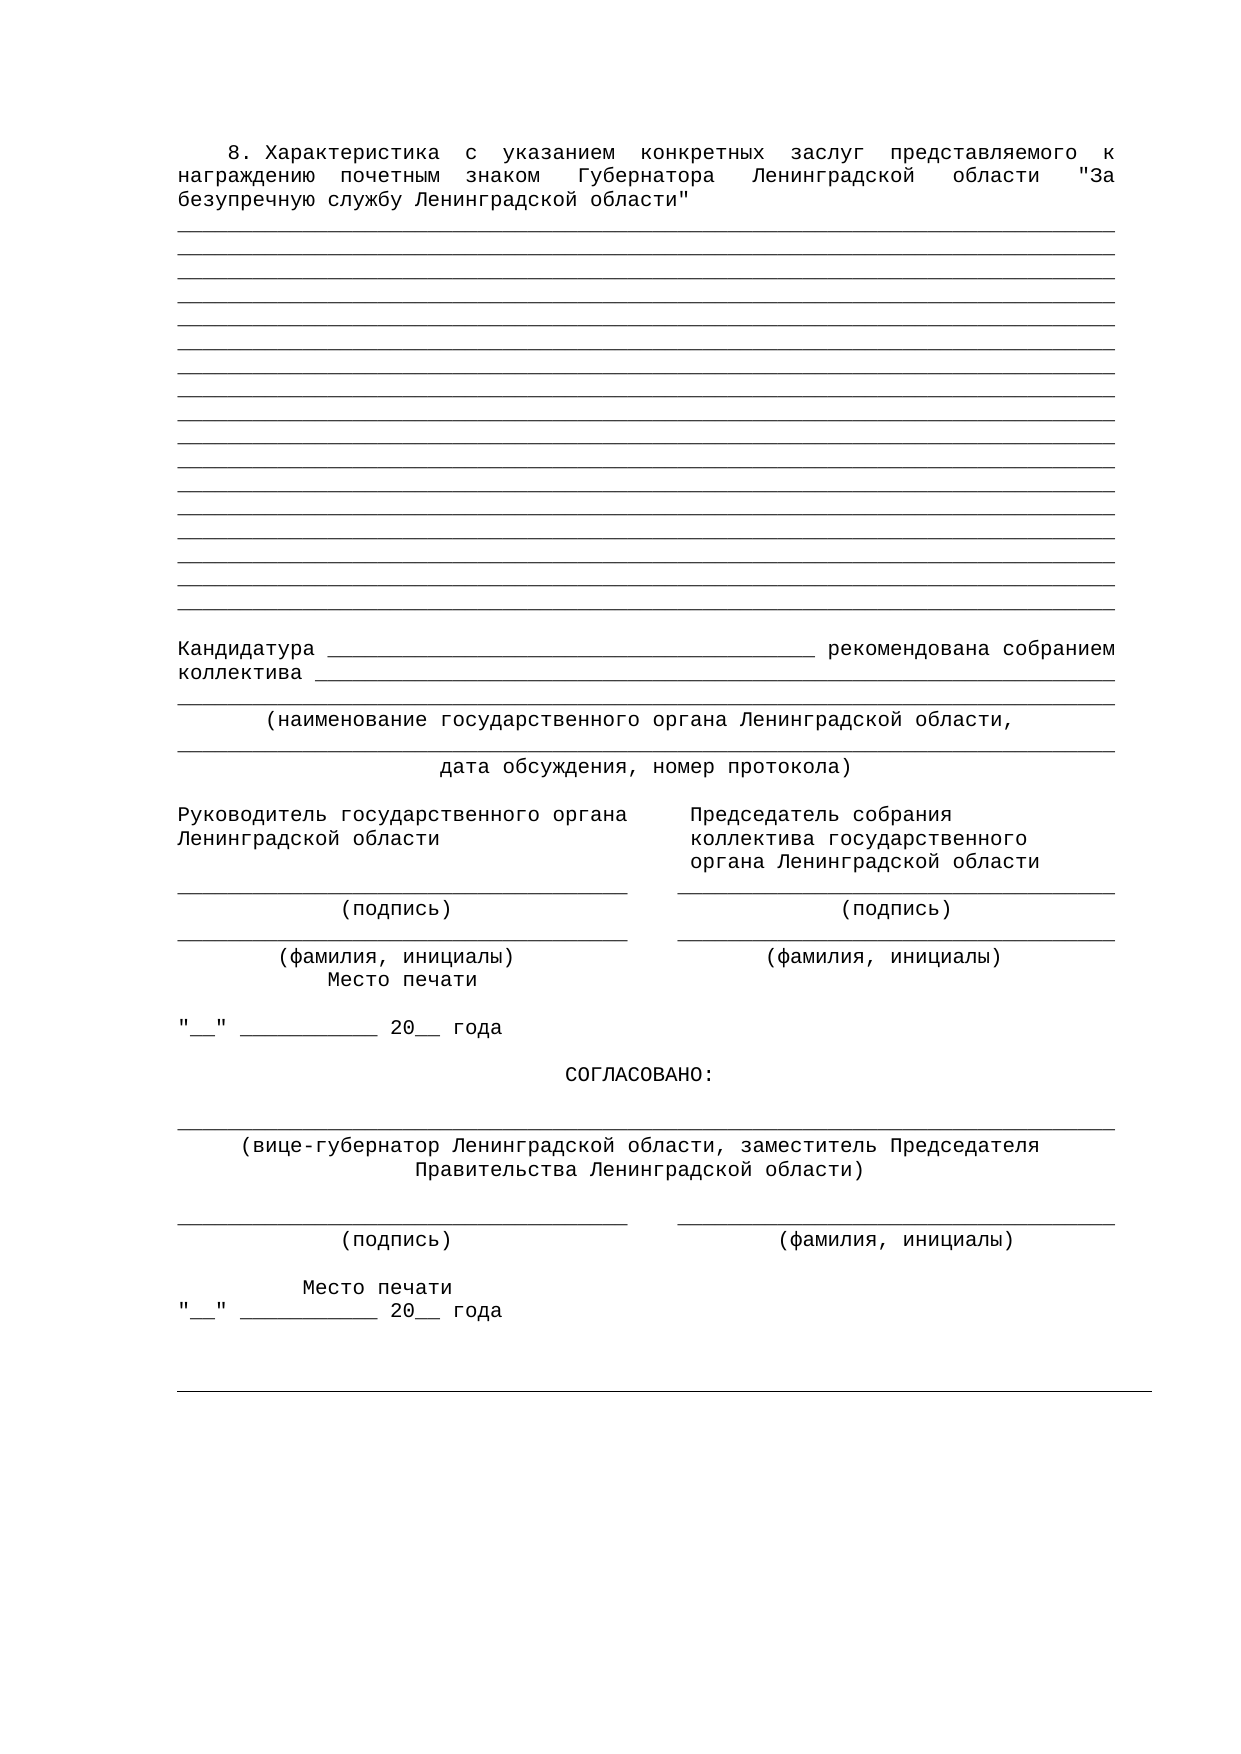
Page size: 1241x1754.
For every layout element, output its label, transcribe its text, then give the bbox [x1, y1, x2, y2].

text ___________________________________________________________________________ [177, 1111, 1152, 1135]
text ___________________________________________________________________________ [177, 686, 1152, 709]
text ___________________________________________________________________________ [177, 591, 1152, 615]
text Кандидатура _______________________________________ рекомендована собранием [177, 638, 1152, 662]
text ___________________________________________________________________________ [177, 733, 1152, 757]
text Руководитель государственного органа Председатель собрания [177, 804, 1152, 827]
text Правительства Ленинградской области) [177, 1158, 1152, 1182]
text ___________________________________________________________________________ [177, 496, 1152, 520]
text "__" ___________ 20__ года [177, 1300, 1152, 1324]
text ___________________________________________________________________________ [177, 236, 1152, 260]
text дата обсуждения, номер протокола) [177, 757, 1152, 780]
text ___________________________________________________________________________ [177, 567, 1152, 591]
text ___________________________________________________________________________ [177, 473, 1152, 496]
text ____________________________________ ___________________________________ [177, 1206, 1152, 1229]
text (подпись) (фамилия, инициалы) [177, 1229, 1152, 1253]
text безупречную службу Ленинградской области" [177, 189, 1152, 213]
text (фамилия, инициалы) (фамилия, инициалы) [177, 946, 1152, 969]
text Место печати [177, 969, 1152, 993]
text награждению почетным знаком Губернатора Ленинградской области "За [177, 165, 1152, 189]
text ___________________________________________________________________________ [177, 354, 1152, 378]
text (наименование государственного органа Ленинградской области, [177, 709, 1152, 733]
text коллектива ________________________________________________________________ [177, 662, 1152, 686]
text (вице-губернатор Ленинградской области, заместитель Председателя [177, 1135, 1152, 1158]
text "__" ___________ 20__ года [177, 1017, 1152, 1040]
text Ленинградской области коллектива государственного [177, 827, 1152, 851]
text ___________________________________________________________________________ [177, 402, 1152, 426]
text ___________________________________________________________________________ [177, 378, 1152, 402]
text ___________________________________________________________________________ [177, 544, 1152, 567]
text ___________________________________________________________________________ [177, 260, 1152, 284]
text ___________________________________________________________________________ [177, 426, 1152, 449]
text ___________________________________________________________________________ [177, 331, 1152, 354]
text (подпись) (подпись) [177, 898, 1152, 922]
text ___________________________________________________________________________ [177, 213, 1152, 236]
text СОГЛАСОВАНО: [177, 1064, 1152, 1088]
text Место печати [177, 1277, 1152, 1300]
text ____________________________________ ___________________________________ [177, 875, 1152, 898]
text ___________________________________________________________________________ [177, 449, 1152, 473]
text ___________________________________________________________________________ [177, 307, 1152, 331]
text органа Ленинградской области [177, 851, 1152, 875]
text ____________________________________ ___________________________________ [177, 922, 1152, 946]
text 8. Характеристика с указанием конкретных заслуг представляемого к [177, 142, 1152, 165]
text ___________________________________________________________________________ [177, 520, 1152, 544]
text ___________________________________________________________________________ [177, 284, 1152, 307]
